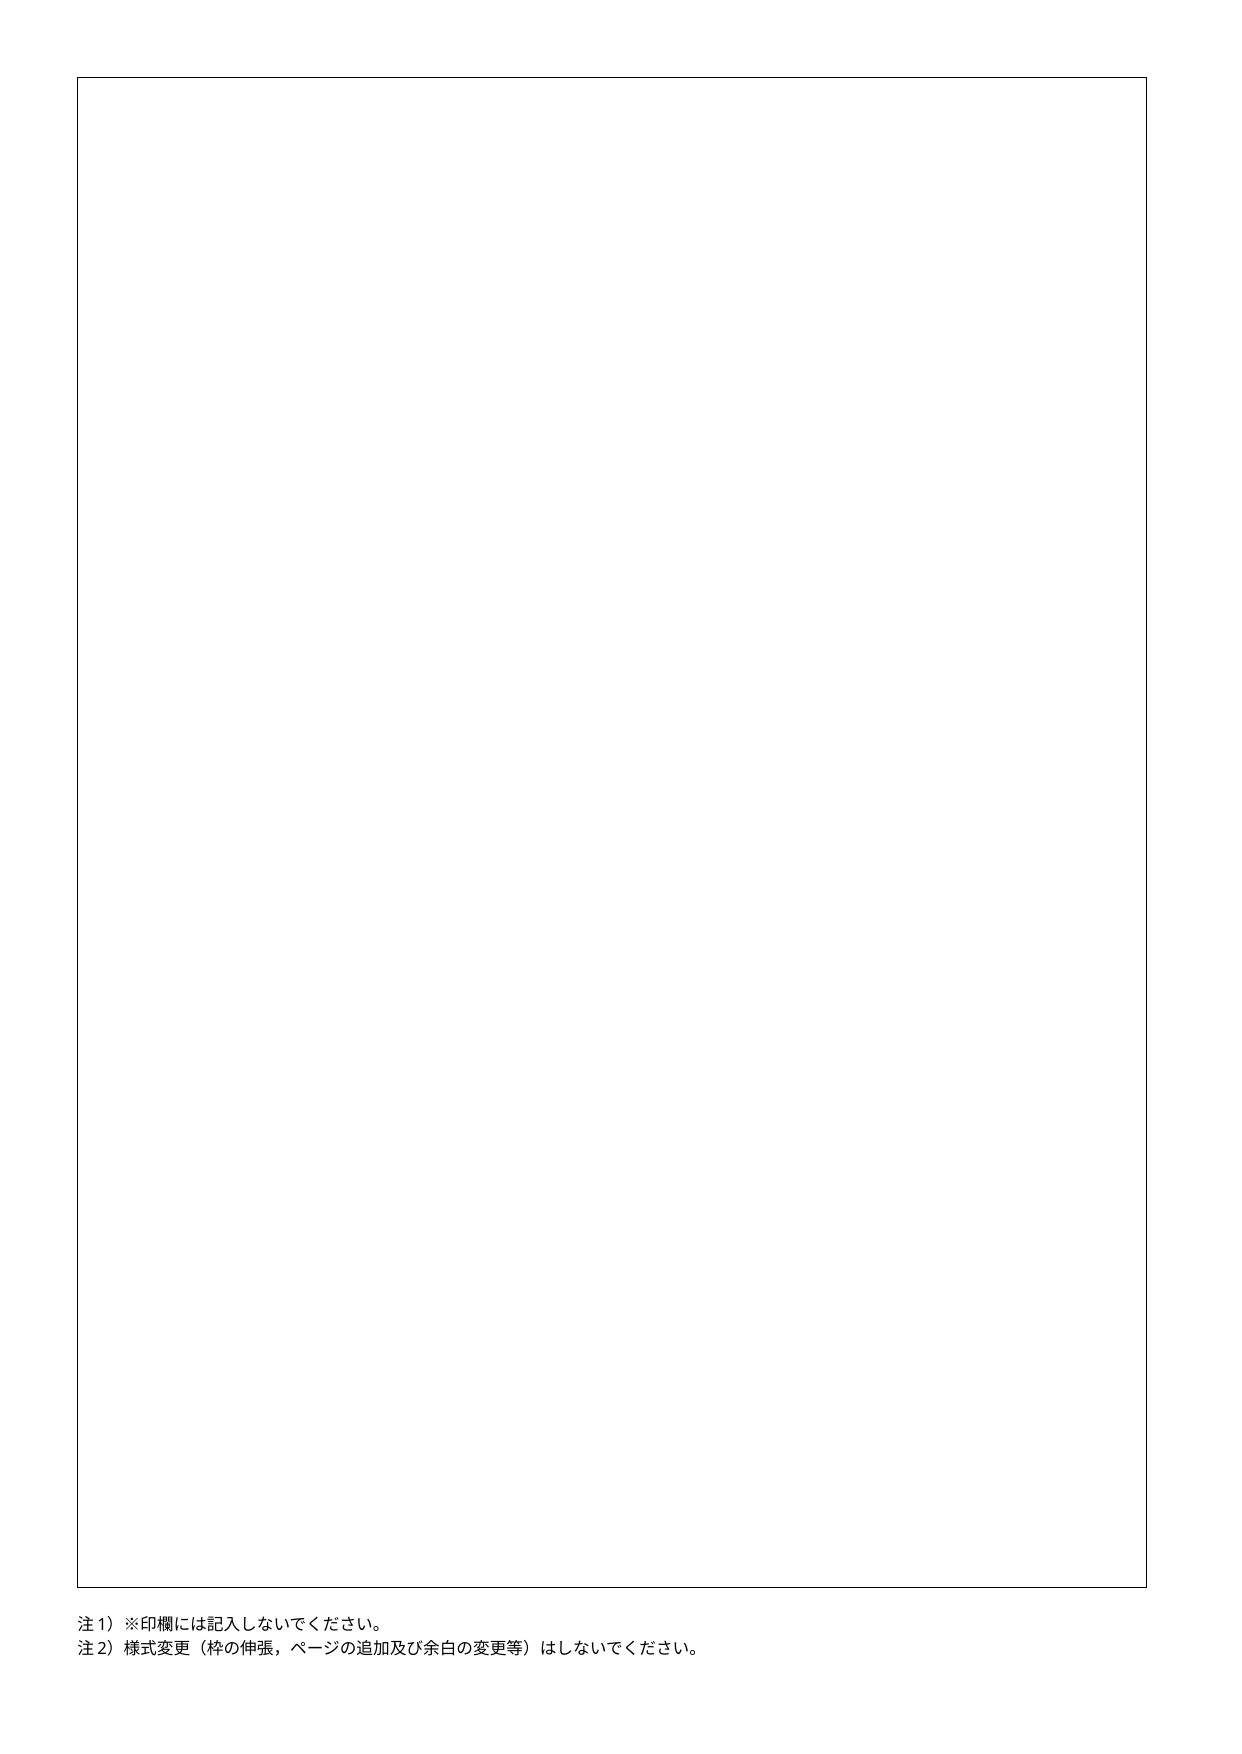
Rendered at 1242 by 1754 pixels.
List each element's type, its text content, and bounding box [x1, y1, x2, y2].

text 注2）様式変更（枠の伸張，ページの追加及び余白の変更等）はしないでください。 [77, 1635, 1164, 1659]
text 注1）※印欄には記入しないでください。 [77, 1611, 1164, 1635]
table_cell [78, 78, 1146, 1587]
